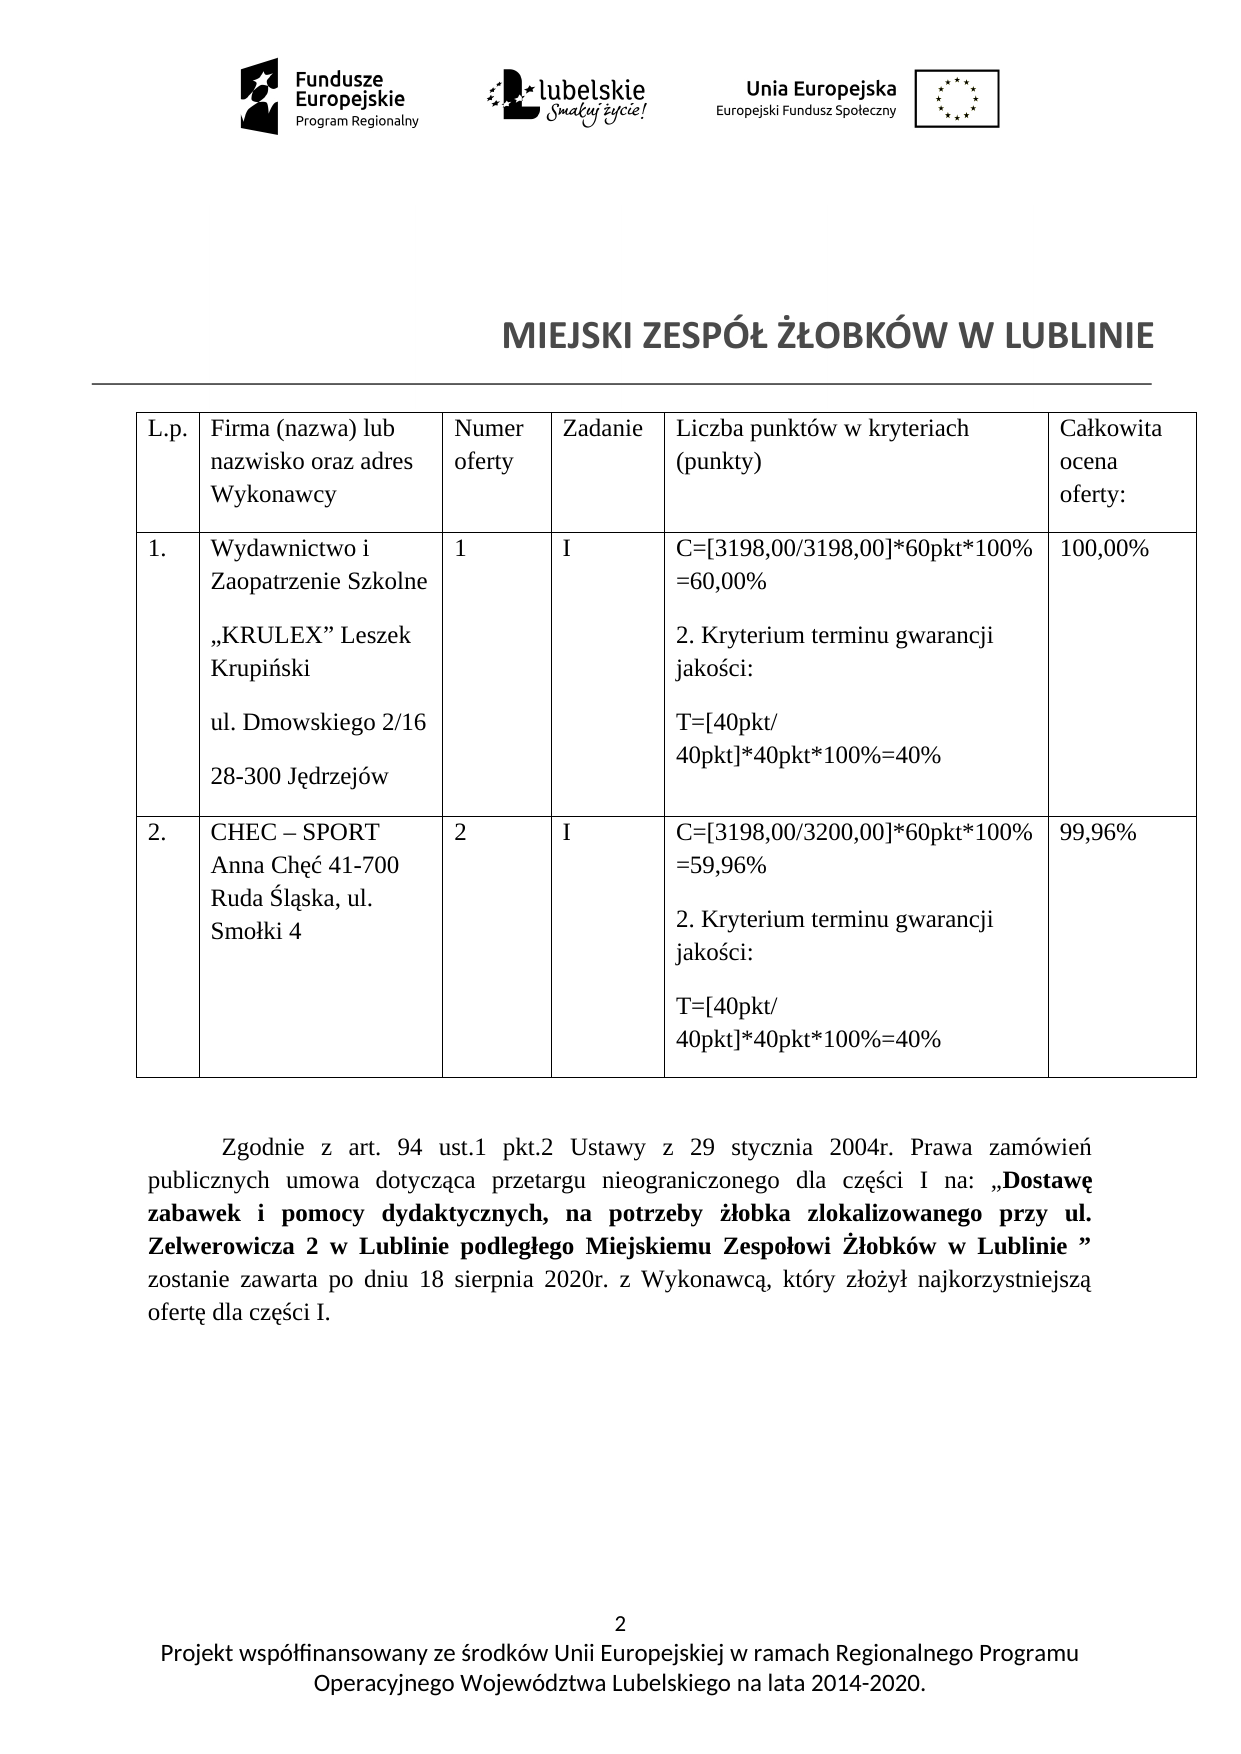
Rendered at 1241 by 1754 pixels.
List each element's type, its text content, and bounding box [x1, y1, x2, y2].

table_cell C=[3198,00/3200,00]*60pkt*100%=59,96% 2. Kryterium terminu gwarancji jakości: T=[40pkt/40pkt]*40pkt*100%=40% [665, 817, 1048, 1077]
table_header Firma (nazwa) lub nazwisko oraz adres Wykonawcy [200, 413, 442, 532]
table_cell C=[3198,00/3198,00]*60pkt*100%=60,00% 2. Kryterium terminu gwarancji jakości: T=[40pkt/40pkt]*40pkt*100%=40% [665, 533, 1048, 816]
table_header Liczba punktów w kryteriach (punkty) [665, 413, 1048, 532]
table_header Zadanie [552, 413, 664, 532]
table_cell I [552, 817, 664, 1077]
table_cell I [552, 533, 664, 816]
picture [240, 57, 1000, 135]
table_cell 1. [137, 533, 199, 816]
picture [3, 205, 1239, 409]
table_header L.p. [137, 413, 199, 532]
table_cell CHEC – SPORT Anna Chęć 41-700 Ruda Śląska, ul. Smołki 4 [200, 817, 442, 1077]
table_cell Wydawnictwo i Zaopatrzenie Szkolne „KRULEX” Leszek Krupiński ul. Dmowskiego 2/16 28-300 Jędrzejów [200, 533, 442, 816]
table_header Numer oferty [443, 413, 551, 532]
table_cell 2. [137, 817, 199, 1077]
text Zgodnie z art. 94 ust.1 pkt.2 Ustawy z 29 stycznia 2004r. Prawa zamówień publicznych umowa dotycząca przetargu nieograniczonego dla części I na: „Dostawę zabawek i pomocy dydaktycznych, na potrzeby żłobka zlokalizowanego przy ul. Zelwerowicza 2 w Lublinie podległego Miejskiemu Zespołowi Żłobków w Lublinie ” zostanie zawarta po dniu 18 sierpnia 2020r. z Wykonawcą, który złożył najkorzystniejszą ofertę dla części I. [148, 1132, 1093, 1326]
table_cell 100,00% [1049, 533, 1196, 816]
table_cell 2 [443, 817, 551, 1077]
table_cell 99,96% [1049, 817, 1196, 1077]
table_header Całkowita ocena oferty: [1049, 413, 1196, 532]
table_cell 1 [443, 533, 551, 816]
